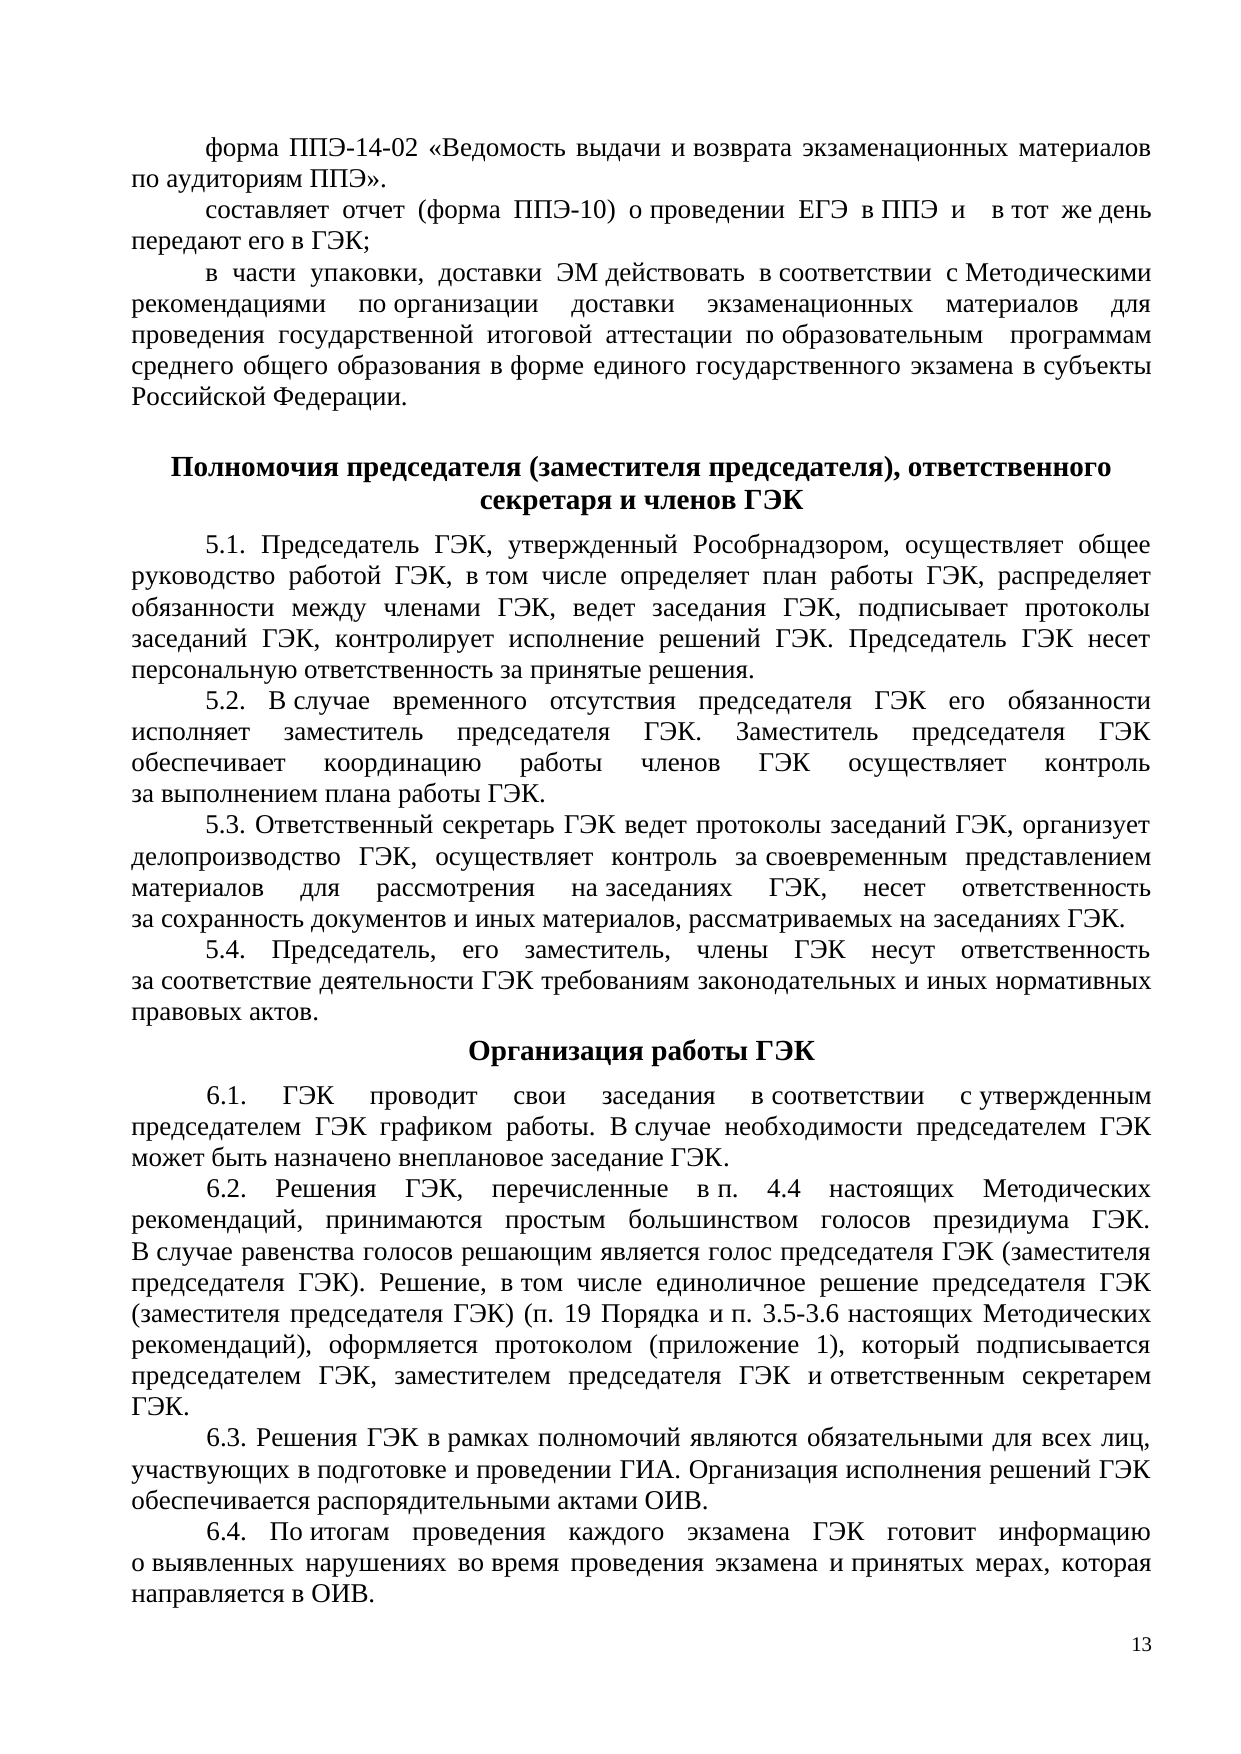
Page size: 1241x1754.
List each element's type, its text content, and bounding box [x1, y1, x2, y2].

text 6.4. По итогам проведения каждого экзамена ГЭК готовит информацию о выявленных нарушениях во время проведения экзамена и принятых мерах, которая направляется в ОИВ. [131, 1515, 1152, 1608]
text форма ППЭ-14-02 «Ведомость выдачи и возврата экзаменационных материалов по аудиториям ППЭ». [131, 131, 1152, 193]
text 5.1. Председатель ГЭК, утвержденный Рособрнадзором, осуществляет общее руководство работой ГЭК, в том числе определяет план работы ГЭК, распределяет обязанности между членами ГЭК, ведет заседания ГЭК, подписывает протоколы заседаний ГЭК, контролирует исполнение решений ГЭК. Председатель ГЭК несет персональную ответственность за принятые решения. [131, 528, 1152, 684]
text 5.2. В случае временного отсутствия председателя ГЭК его обязанности исполняет заместитель председателя ГЭК. Заместитель председателя ГЭК обеспечивает координацию работы членов ГЭК осуществляет контроль за выполнением плана работы ГЭК. [131, 684, 1152, 809]
text составляет отчет (форма ППЭ-10) о проведении ЕГЭ в ППЭ и в тот же день передают его в ГЭК; [131, 193, 1152, 256]
text 6.3. Решения ГЭК в рамках полномочий являются обязательными для всех лиц, участвующих в подготовке и проведении ГИА. Организация исполнения решений ГЭК обеспечивается распорядительными актами ОИВ. [131, 1422, 1152, 1515]
text 6.1. ГЭК проводит свои заседания в соответствии с утвержденным председателем ГЭК графиком работы. В случае необходимости председателем ГЭК может быть назначено внеплановое заседание ГЭК. [131, 1079, 1152, 1172]
text в части упаковки, доставки ЭМ действовать в соответствии с Методическими рекомендациями по организации доставки экзаменационных материалов для проведения государственной итоговой аттестации по образовательным программам среднего общего образования в форме единого государственного экзамена в субъекты Российской Федерации. [131, 256, 1152, 411]
text 6.2. Решения ГЭК, перечисленные в п. 4.4 настоящих Методических рекомендаций, принимаются простым большинством голосов президиума ГЭК. В случае равенства голосов решающим является голос председателя ГЭК (заместителя председателя ГЭК). Решение, в том числе единоличное решение председателя ГЭК (заместителя председателя ГЭК) (п. 19 Порядка и п. 3.5-3.6 настоящих Методических рекомендаций), оформляется протоколом (приложение 1), который подписывается председателем ГЭК, заместителем председателя ГЭК и ответственным секретарем ГЭК. [131, 1172, 1152, 1422]
subtitle Организация работы ГЭК [131, 1033, 1152, 1066]
subtitle Полномочия председателя (заместителя председателя), ответственного секретаря и членов ГЭК [131, 449, 1152, 516]
text 5.3. Ответственный секретарь ГЭК ведет протоколы заседаний ГЭК, организует делопроизводство ГЭК, осуществляет контроль за своевременным представлением материалов для рассмотрения на заседаниях ГЭК, несет ответственность за сохранность документов и иных материалов, рассматриваемых на заседаниях ГЭК. [131, 809, 1152, 933]
text 5.4. Председатель, его заместитель, члены ГЭК несут ответственность за соответствие деятельности ГЭК требованиям законодательных и иных нормативных правовых актов. [131, 933, 1152, 1027]
